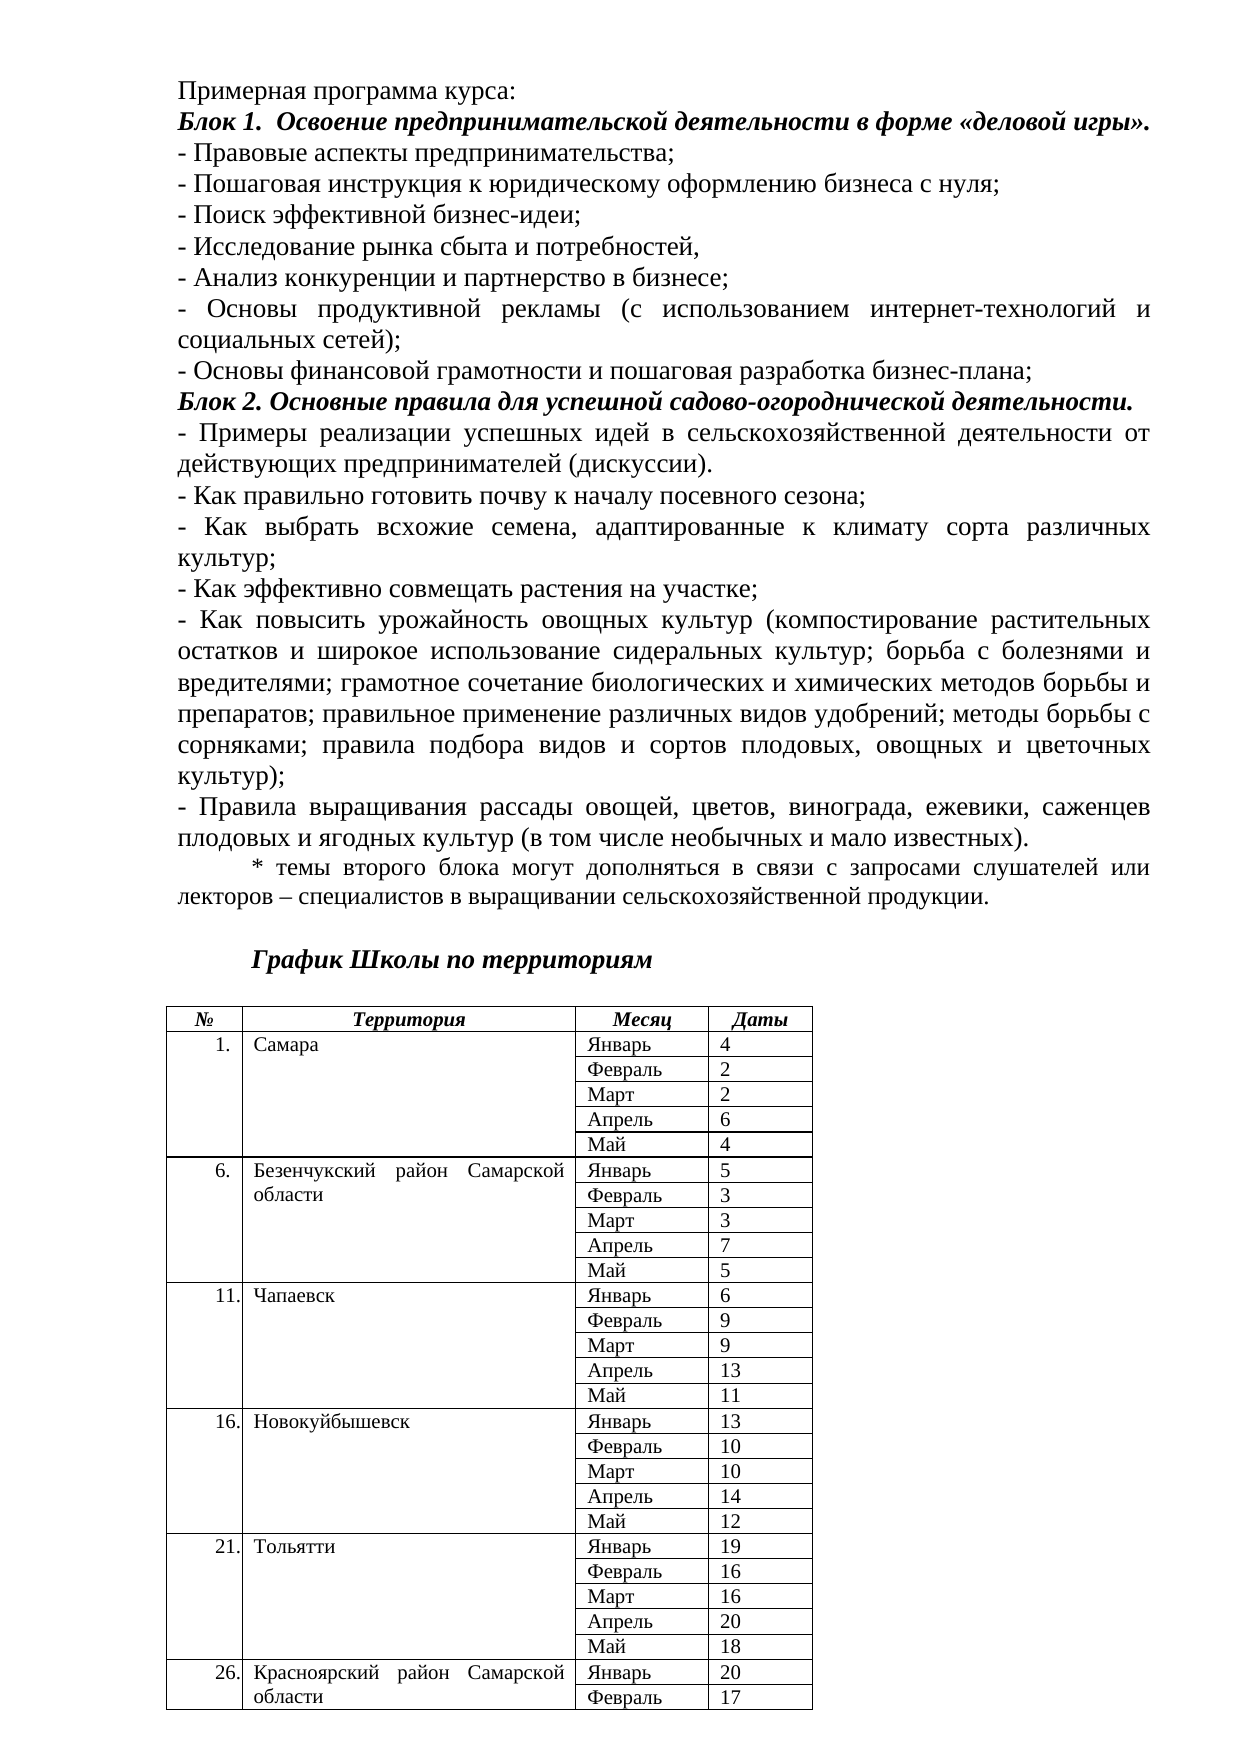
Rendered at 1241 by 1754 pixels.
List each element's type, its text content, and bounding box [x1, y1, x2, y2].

table_cell 2 [709, 1057, 812, 1081]
table_cell Февраль [576, 1183, 708, 1207]
text - Основы финансовой грамотности и пошаговая разработка бизнес-плана; [177, 354, 1152, 385]
table_cell 16 [709, 1584, 812, 1608]
table_cell Безенчукский район Самарской области [243, 1158, 575, 1282]
table_cell Февраль [576, 1685, 708, 1709]
table_cell 19 [709, 1534, 812, 1558]
table_cell Март [576, 1333, 708, 1357]
table_cell Январь [576, 1409, 708, 1433]
table_cell [167, 1660, 242, 1709]
table_cell [167, 1534, 242, 1658]
text - Как повысить урожайность овощных культур (компостирование растительных остатков и широкое использование сидеральных культур; борьба с болезнями и вредителями; грамотное сочетание биологических и химических методов борьбы и препаратов; правильное применение различных видов удобрений; методы борьбы с сорняками; правила подбора видов и сортов плодовых, овощных и цветочных культур); [177, 603, 1152, 790]
table_cell 17 [709, 1685, 812, 1709]
table_header № [167, 1007, 242, 1031]
table_cell Красноярский район Самарской области [243, 1660, 575, 1709]
table_cell Март [576, 1459, 708, 1483]
table_cell [167, 1283, 242, 1407]
text - Пошаговая инструкция к юридическому оформлению бизнеса с нуля; [177, 167, 1152, 198]
table_cell [167, 1032, 242, 1156]
table_cell 20 [709, 1609, 812, 1633]
table_cell Январь [576, 1158, 708, 1182]
table_cell Апрель [576, 1484, 708, 1508]
text График Школы по территориям [177, 943, 1152, 975]
table_cell 5 [709, 1258, 812, 1282]
table_cell Январь [576, 1660, 708, 1684]
table_cell 7 [709, 1233, 812, 1257]
text - Как правильно готовить почву к началу посевного сезона; [177, 479, 1152, 510]
text - Основы продуктивной рекламы (с использованием интернет-технологий и социальных сетей); [177, 292, 1152, 354]
table_cell 10 [709, 1434, 812, 1458]
table_cell [167, 1409, 242, 1533]
table_cell Самара [243, 1032, 575, 1156]
table_cell Февраль [576, 1559, 708, 1583]
table_cell 6 [709, 1283, 812, 1307]
table_cell 13 [709, 1358, 812, 1382]
text Блок 1. Освоение предпринимательской деятельности в форме «деловой игры». [177, 105, 1152, 136]
table_cell 3 [709, 1208, 812, 1232]
table_cell Февраль [576, 1308, 708, 1332]
text - Поиск эффективной бизнес-идеи; [177, 198, 1152, 229]
text - Исследование рынка сбыта и потребностей, [177, 229, 1152, 261]
table_cell 6 [709, 1107, 812, 1131]
table_cell Апрель [576, 1358, 708, 1382]
table_cell Апрель [576, 1233, 708, 1257]
table_cell 4 [709, 1133, 812, 1156]
table_cell 11 [709, 1384, 812, 1407]
table_cell 3 [709, 1183, 812, 1207]
table_cell Январь [576, 1534, 708, 1558]
text Блок 2. Основные правила для успешной садово-огороднической деятельности. [177, 385, 1152, 416]
table_header Даты [709, 1007, 812, 1031]
table_cell 18 [709, 1635, 812, 1658]
table_cell Март [576, 1082, 708, 1106]
table_cell Май [576, 1509, 708, 1533]
table_cell 20 [709, 1660, 812, 1684]
table_cell 13 [709, 1409, 812, 1433]
text - Правовые аспекты предпринимательства; [177, 136, 1152, 167]
table_cell Май [576, 1635, 708, 1658]
table_cell Март [576, 1584, 708, 1608]
table_cell [167, 1158, 242, 1282]
table_cell Январь [576, 1283, 708, 1307]
table_cell 9 [709, 1333, 812, 1357]
table_cell Новокуйбышевск [243, 1409, 575, 1533]
table_cell Март [576, 1208, 708, 1232]
text Примерная программа курса: [177, 74, 1152, 105]
table_cell 16 [709, 1559, 812, 1583]
table_header Территория [243, 1007, 575, 1031]
text - Как выбрать всхожие семена, адаптированные к климату сорта различных культур; [177, 510, 1152, 572]
table_cell 10 [709, 1459, 812, 1483]
table_cell Февраль [576, 1434, 708, 1458]
text - Анализ конкуренции и партнерство в бизнесе; [177, 261, 1152, 292]
text - Примеры реализации успешных идей в сельскохозяйственной деятельности от действующих предпринимателей (дискуссии). [177, 416, 1152, 479]
table_cell 9 [709, 1308, 812, 1332]
table_cell Май [576, 1133, 708, 1156]
text * темы второго блока могут дополняться в связи с запросами слушателей или лекторов – специалистов в выращивании сельскохозяйственной продукции. [177, 852, 1152, 910]
table_cell 5 [709, 1158, 812, 1182]
table_cell Тольятти [243, 1534, 575, 1658]
table_header Месяц [576, 1007, 708, 1031]
table_cell 12 [709, 1509, 812, 1533]
table_cell Май [576, 1258, 708, 1282]
table_cell Февраль [576, 1057, 708, 1081]
table_cell Апрель [576, 1609, 708, 1633]
table_cell Апрель [576, 1107, 708, 1131]
table_cell 14 [709, 1484, 812, 1508]
text - Правила выращивания рассады овощей, цветов, винограда, ежевики, саженцев плодовых и ягодных культур (в том числе необычных и мало известных). [177, 790, 1152, 852]
table_cell Чапаевск [243, 1283, 575, 1407]
table_cell 2 [709, 1082, 812, 1106]
table_cell 4 [709, 1032, 812, 1056]
table_cell Январь [576, 1032, 708, 1056]
table_cell Май [576, 1384, 708, 1407]
text - Как эффективно совмещать растения на участке; [177, 572, 1152, 603]
